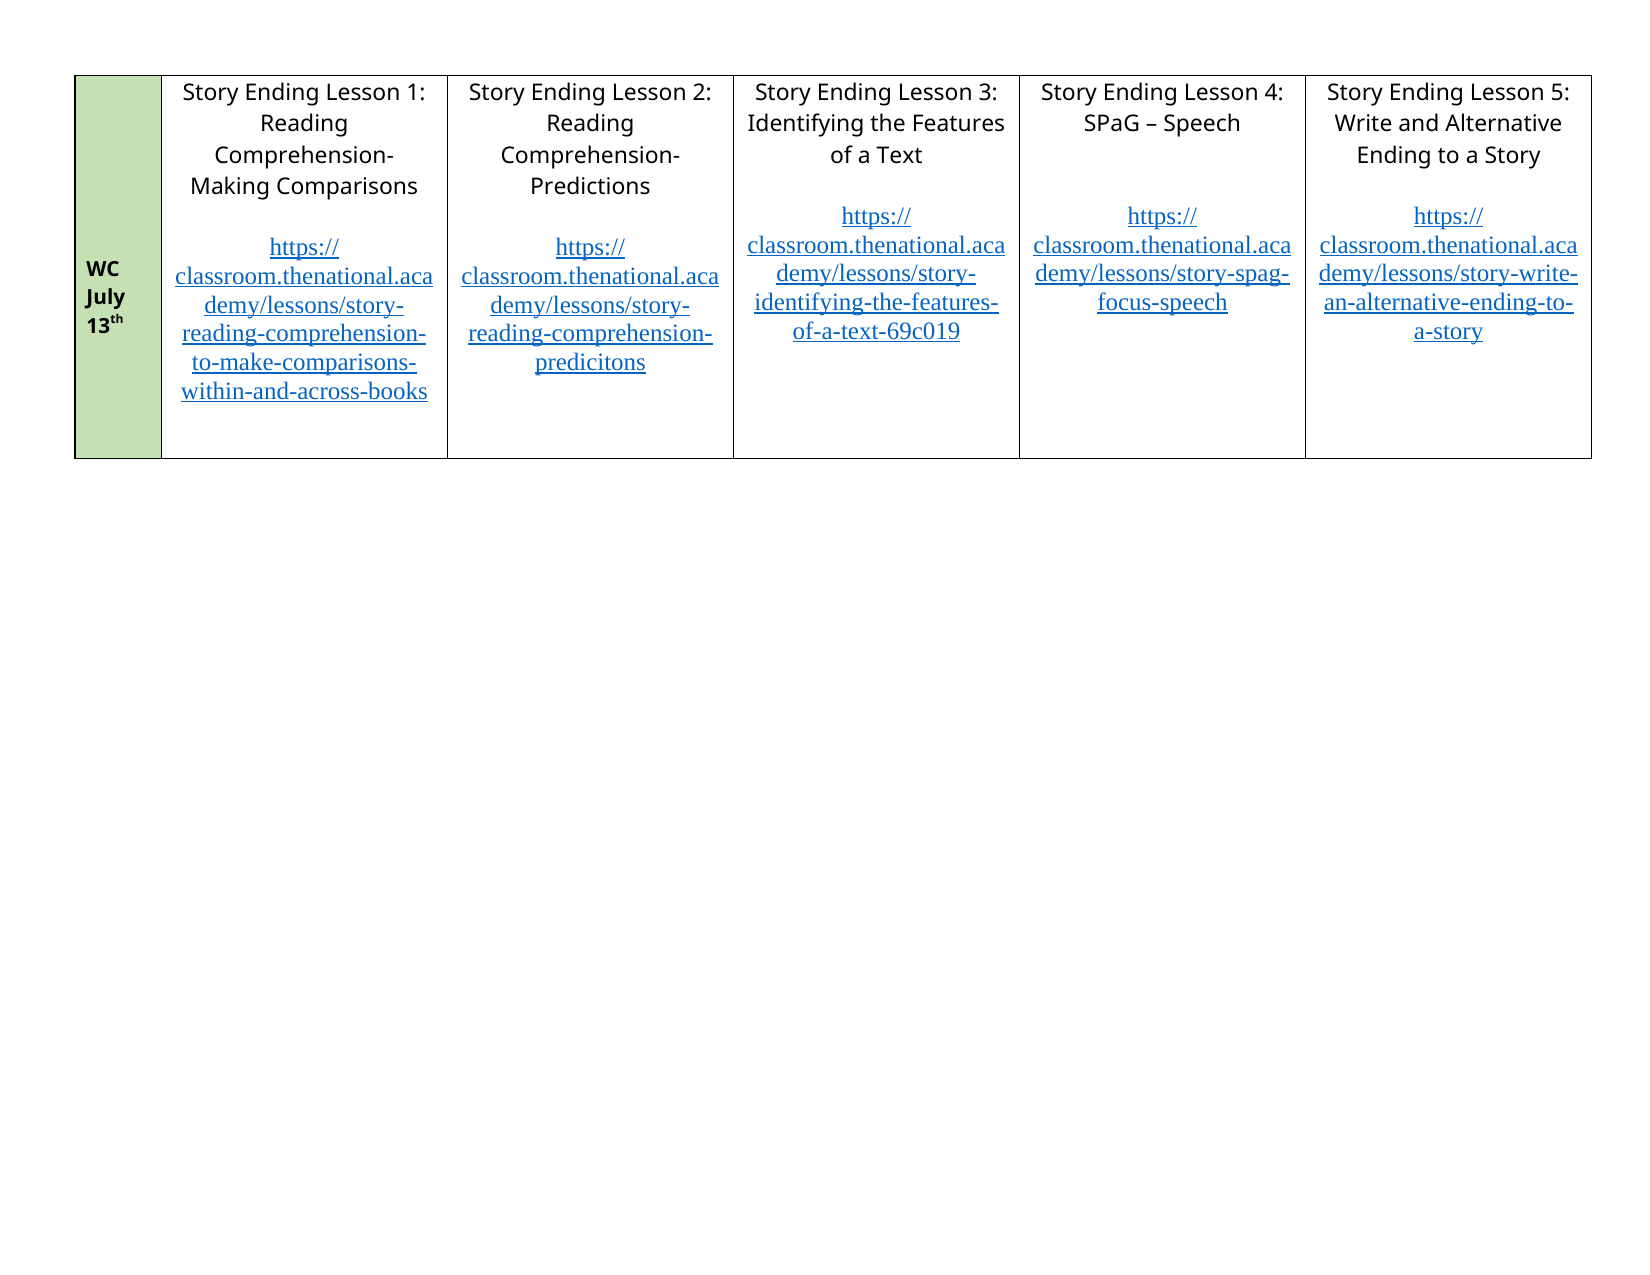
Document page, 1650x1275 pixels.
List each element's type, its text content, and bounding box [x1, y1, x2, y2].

table_cell Story Ending Lesson 5: Write and Alternative Ending to a Story https://classroom.thenational.academy/lessons/story-write-an-alternative-ending-to-a-story [1306, 76, 1591, 458]
table_cell Story Ending Lesson 4: SPaG – Speech https://classroom.thenational.academy/lessons/story-spag-focus-speech [1020, 76, 1305, 458]
table_cell Story Ending Lesson 3: Identifying the Features of a Text https://classroom.thenational.academy/lessons/story-identifying-the-features-of-a-text-69c019 [734, 76, 1019, 458]
table_cell Story Ending Lesson 2: Reading Comprehension- Predictions https://classroom.thenational.academy/lessons/story-reading-comprehension-predicitons [448, 76, 733, 458]
table_cell Story Ending Lesson 1: Reading Comprehension- Making Comparisons https://classroom.thenational.academy/lessons/story-reading-comprehension-to-make-comparisons-within-and-across-books [162, 76, 447, 458]
table_cell WC July 13th [76, 76, 161, 458]
